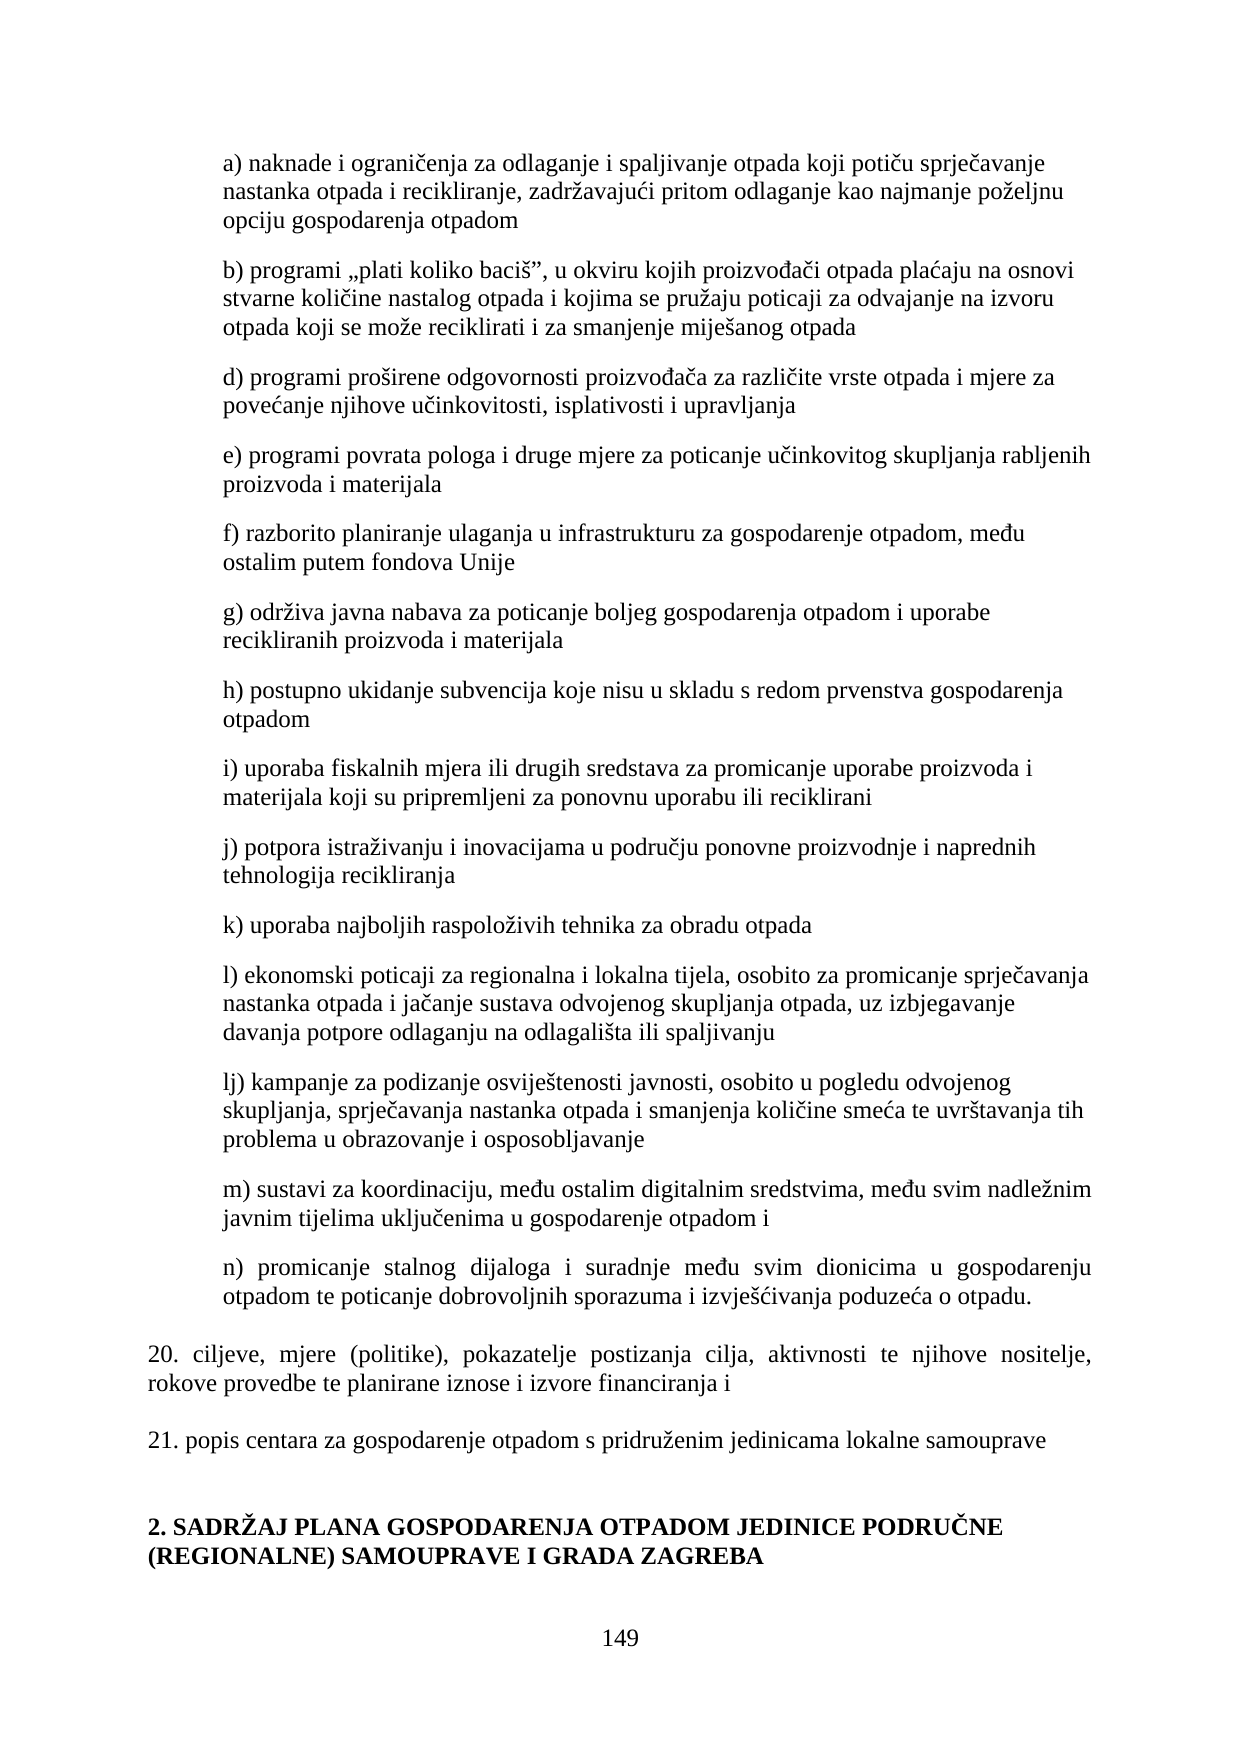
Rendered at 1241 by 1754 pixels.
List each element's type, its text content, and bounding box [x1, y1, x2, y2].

text m) sustavi za koordinaciju, među ostalim digitalnim sredstvima, među svim nadležnim javnim tijelima uključenima u gospodarenje otpadom i [223, 1174, 1093, 1231]
text 2. SADRŽAJ PLANA GOSPODARENJA OTPADOM JEDINICE PODRUČNE (REGIONALNE) SAMOUPRAVE I GRADA ZAGREBA [148, 1512, 1093, 1570]
text h) postupno ukidanje subvencija koje nisu u skladu s redom prvenstva gospodarenja otpadom [223, 675, 1093, 733]
text d) programi proširene odgovornosti proizvođača za različite vrste otpada i mjere za povećanje njihove učinkovitosti, isplativosti i upravljanja [223, 362, 1093, 419]
text k) uporaba najboljih raspoloživih tehnika za obradu otpada [223, 910, 1093, 939]
text i) uporaba fiskalnih mjera ili drugih sredstava za promicanje uporabe proizvoda i materijala koji su pripremljeni za ponovnu uporabu ili reciklirani [223, 753, 1093, 811]
text n) promicanje stalnog dijaloga i suradnje među svim dionicima u gospodarenju otpadom te poticanje dobrovoljnih sporazuma i izvješćivanja poduzeća o otpadu. [223, 1252, 1093, 1310]
text f) razborito planiranje ulaganja u infrastrukturu za gospodarenje otpadom, među ostalim putem fondova Unije [223, 518, 1093, 576]
text a) naknade i ograničenja za odlaganje i spaljivanje otpada koji potiču sprječavanje nastanka otpada i recikliranje, zadržavajući pritom odlaganje kao najmanje poželjnu opciju gospodarenja otpadom [223, 148, 1093, 234]
text b) programi „plati koliko baciš”, u okviru kojih proizvođači otpada plaćaju na osnovi stvarne količine nastalog otpada i kojima se pružaju poticaji za odvajanje na izvoru otpada koji se može reciklirati i za smanjenje miješanog otpada [223, 255, 1093, 341]
text 20. ciljeve, mjere (politike), pokazatelje postizanja cilja, aktivnosti te njihove nositelje, rokove provedbe te planirane iznose i izvore financiranja i [148, 1339, 1093, 1396]
text j) potpora istraživanju i inovacijama u području ponovne proizvodnje i naprednih tehnologija recikliranja [223, 832, 1093, 889]
text g) održiva javna nabava za poticanje boljeg gospodarenja otpadom i uporabe recikliranih proizvoda i materijala [223, 597, 1093, 654]
text e) programi povrata pologa i druge mjere za poticanje učinkovitog skupljanja rabljenih proizvoda i materijala [223, 440, 1093, 498]
text lj) kampanje za podizanje osviještenosti javnosti, osobito u pogledu odvojenog skupljanja, sprječavanja nastanka otpada i smanjenja količine smeća te uvrštavanja tih problema u obrazovanje i osposobljavanje [223, 1067, 1093, 1153]
text l) ekonomski poticaji za regionalna i lokalna tijela, osobito za promicanje sprječavanja nastanka otpada i jačanje sustava odvojenog skupljanja otpada, uz izbjegavanje davanja potpore odlaganju na odlagališta ili spaljivanju [223, 960, 1093, 1046]
text 21. popis centara za gospodarenje otpadom s pridruženim jedinicama lokalne samouprave [148, 1426, 1093, 1454]
